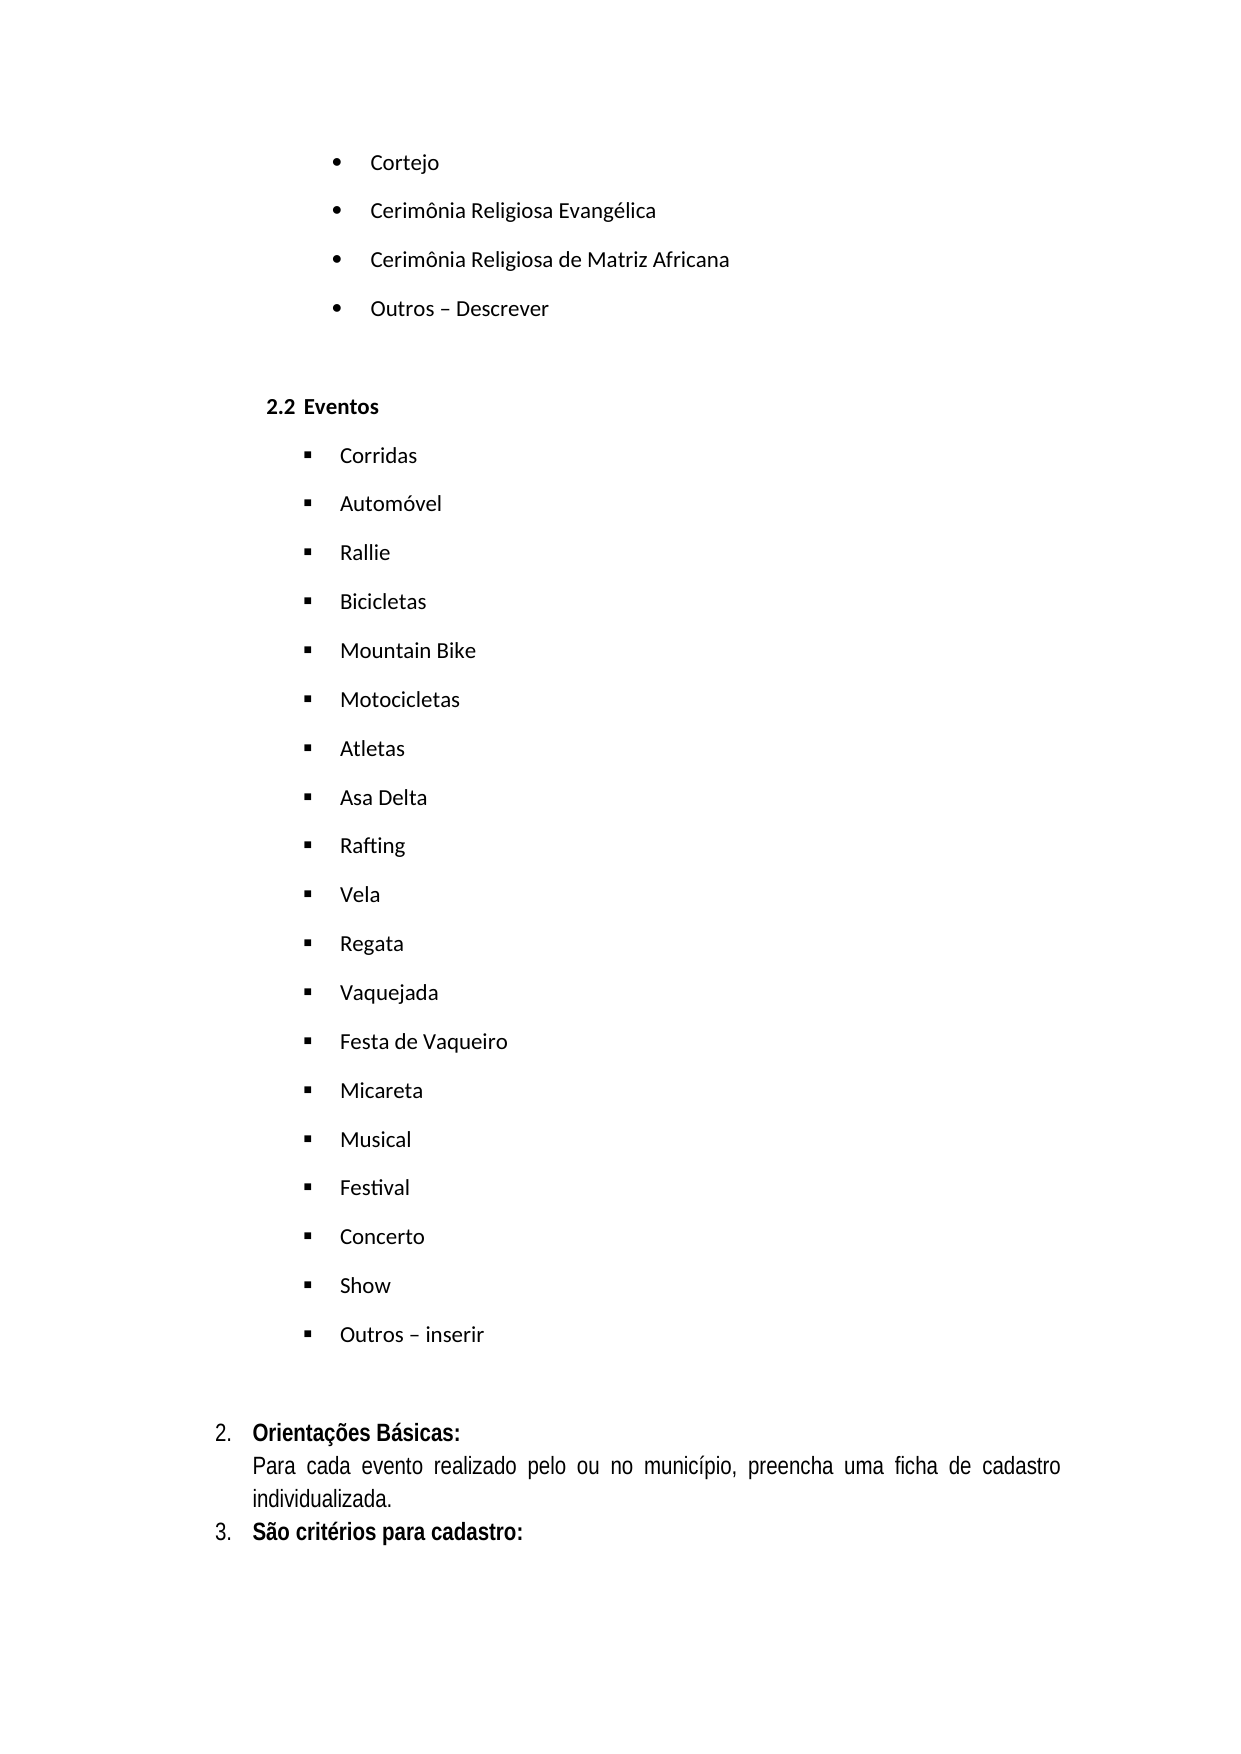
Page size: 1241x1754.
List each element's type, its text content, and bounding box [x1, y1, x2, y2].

list Festival [302, 1173, 1063, 1202]
list Outros – inserir [302, 1320, 1063, 1348]
list Bicicletas [302, 587, 1063, 615]
list Asa Delta [302, 783, 1063, 811]
list Mountain Bike [302, 636, 1063, 664]
list Vela [302, 880, 1063, 908]
list Musical [302, 1125, 1063, 1153]
list Cerimônia Religiosa Evangélica [333, 196, 1063, 224]
list Orientações Básicas: [215, 1418, 1063, 1447]
list Rafting [302, 832, 1063, 859]
list Rallie [302, 538, 1063, 566]
list Motocicletas [302, 685, 1063, 713]
list Para cada evento realizado pelo ou no município, preencha uma ficha de cadastro individualizada. [252, 1451, 1063, 1513]
list Atletas [302, 734, 1063, 762]
list Micareta [302, 1076, 1063, 1104]
list Vaquejada [302, 978, 1063, 1006]
list Festa de Vaqueiro [302, 1027, 1063, 1055]
list Cerimônia Religiosa de Matriz Africana [333, 245, 1063, 273]
list Corridas [302, 441, 1063, 469]
list São critérios para cadastro: [215, 1517, 1063, 1546]
list Eventos [266, 392, 1063, 420]
list Cortejo [333, 148, 1063, 176]
list Outros – Descrever [333, 294, 1063, 322]
list Concerto [302, 1222, 1063, 1250]
list Show [302, 1271, 1063, 1299]
list Regata [302, 929, 1063, 957]
list Automóvel [302, 489, 1063, 518]
